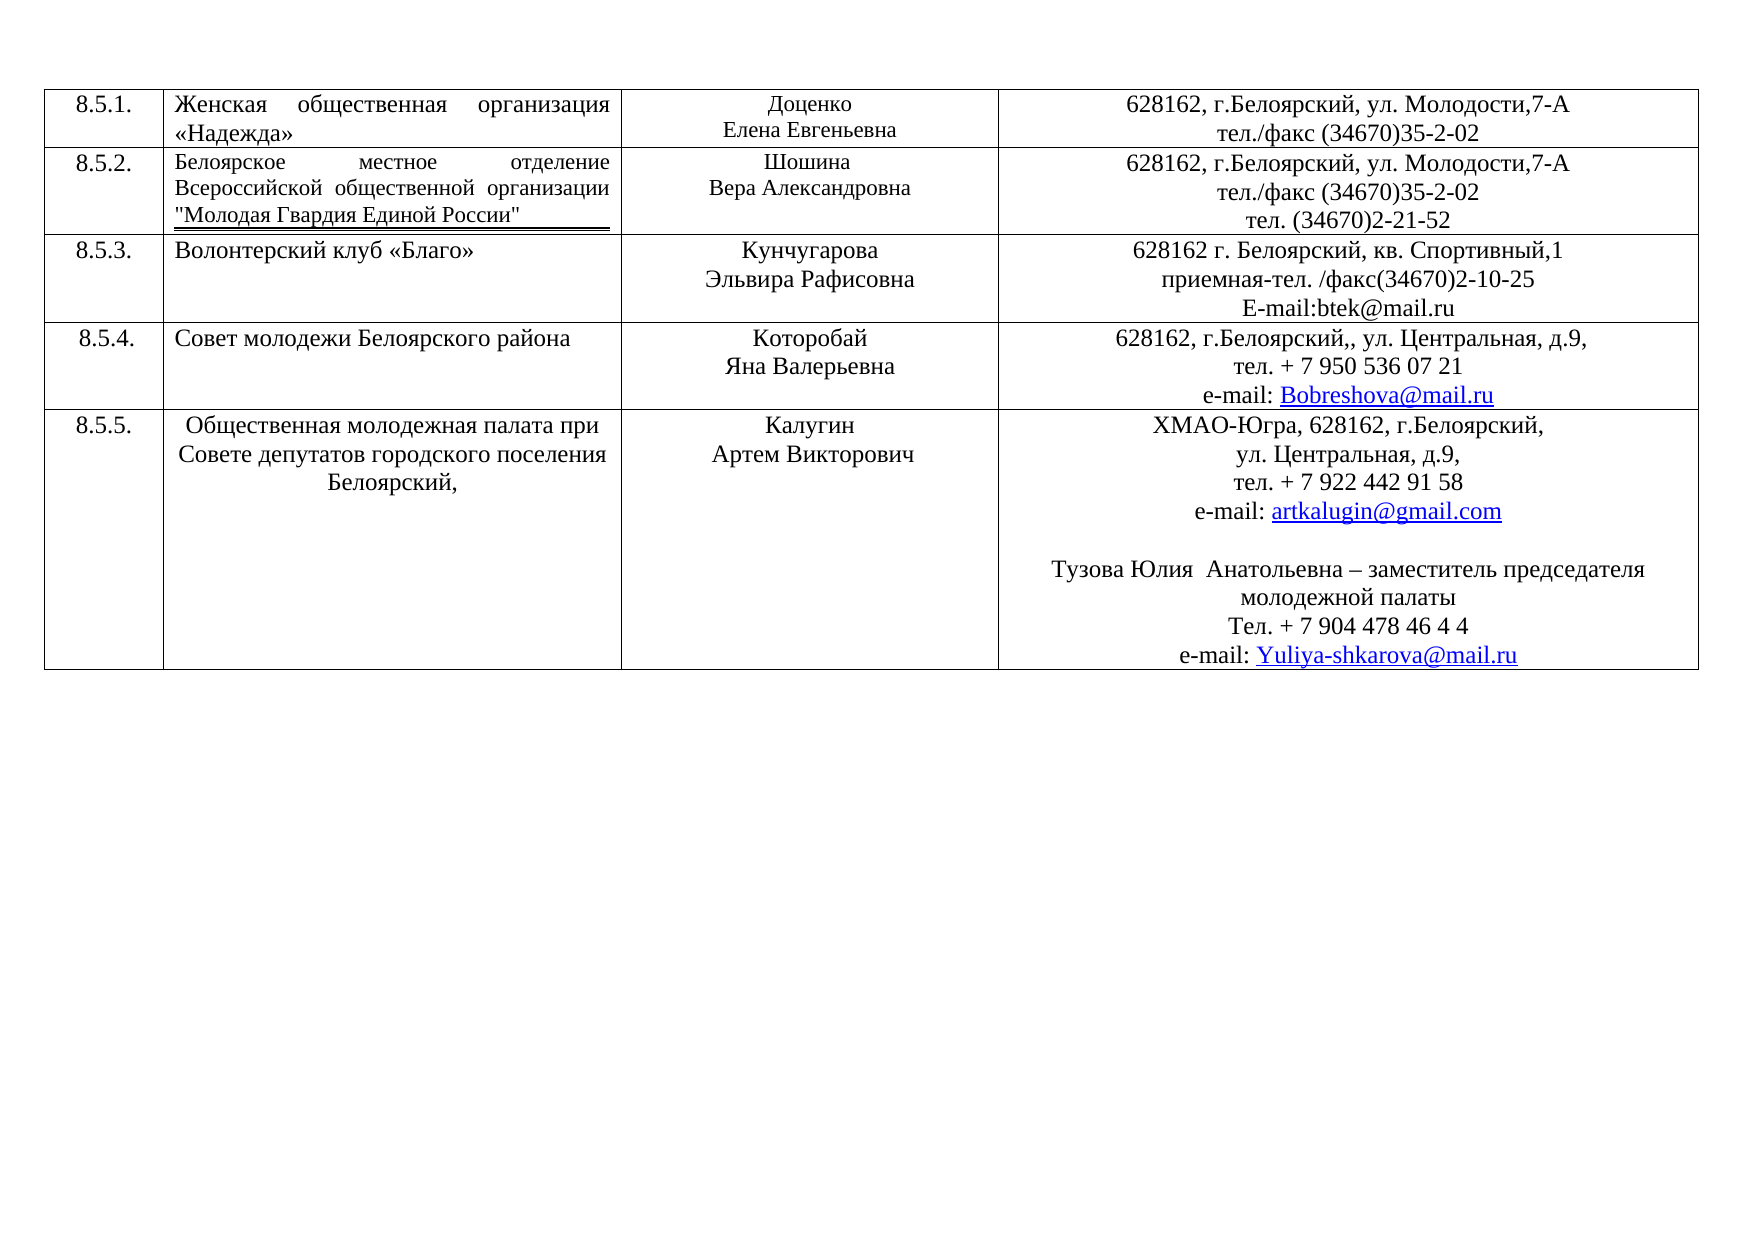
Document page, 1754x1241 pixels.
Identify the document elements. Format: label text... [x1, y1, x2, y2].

table_cell 8.5.2. [45, 148, 163, 234]
table_cell 8.5.3. [45, 235, 163, 322]
table_cell 628162 г. Белоярский, кв. Спортивный,1 приемная-тел. /факс(34670)2-10-25 E-mail:btek@mail.ru [999, 235, 1698, 322]
table_cell 8.5.1. [45, 90, 163, 147]
table_cell Совет молодежи Белоярского района [164, 323, 621, 409]
table_cell 8.5.4. [45, 323, 163, 409]
table_cell Кунчугарова Эльвира Рафисовна [622, 235, 998, 322]
table_cell Женская общественная организация «Надежда» [164, 90, 621, 147]
table_cell Волонтерский клуб «Благо» [164, 235, 621, 322]
table_cell 628162, г.Белоярский,, ул. Центральная, д.9, тел. + 7 950 536 07 21 e-mail: Bobreshova@mail.ru [999, 323, 1698, 409]
table_cell Шошина Вера Александровна [622, 148, 998, 234]
table_cell 628162, г.Белоярский, ул. Молодости,7-А тел./факс (34670)35-2-02 тел. (34670)2-21-52 [999, 148, 1698, 234]
table_cell Белоярское местное отделение Всероссийской общественной организации "Молодая Гвардия Единой России" [164, 148, 621, 234]
table_cell ХМАО-Югра, 628162, г.Белоярский, ул. Центральная, д.9, тел. + 7 922 442 91 58 e-mail: artkalugin@gmail.com Тузова Юлия Анатольевна – заместитель председателя молодежной палаты Тел. + 7 904 478 46 4 4 e-mail: Yuliya-shkarova@mail.ru [999, 410, 1698, 669]
table_cell 8.5.5. [45, 410, 163, 669]
table_cell Которобай Яна Валерьевна [622, 323, 998, 409]
table_cell Калугин Артем Викторович [622, 410, 998, 669]
table_cell Общественная молодежная палата при Совете депутатов городского поселения Белоярский, [164, 410, 621, 669]
table_cell Доценко Елена Евгеньевна [622, 90, 998, 147]
table_cell 628162, г.Белоярский, ул. Молодости,7-А тел./факс (34670)35-2-02 [999, 90, 1698, 147]
